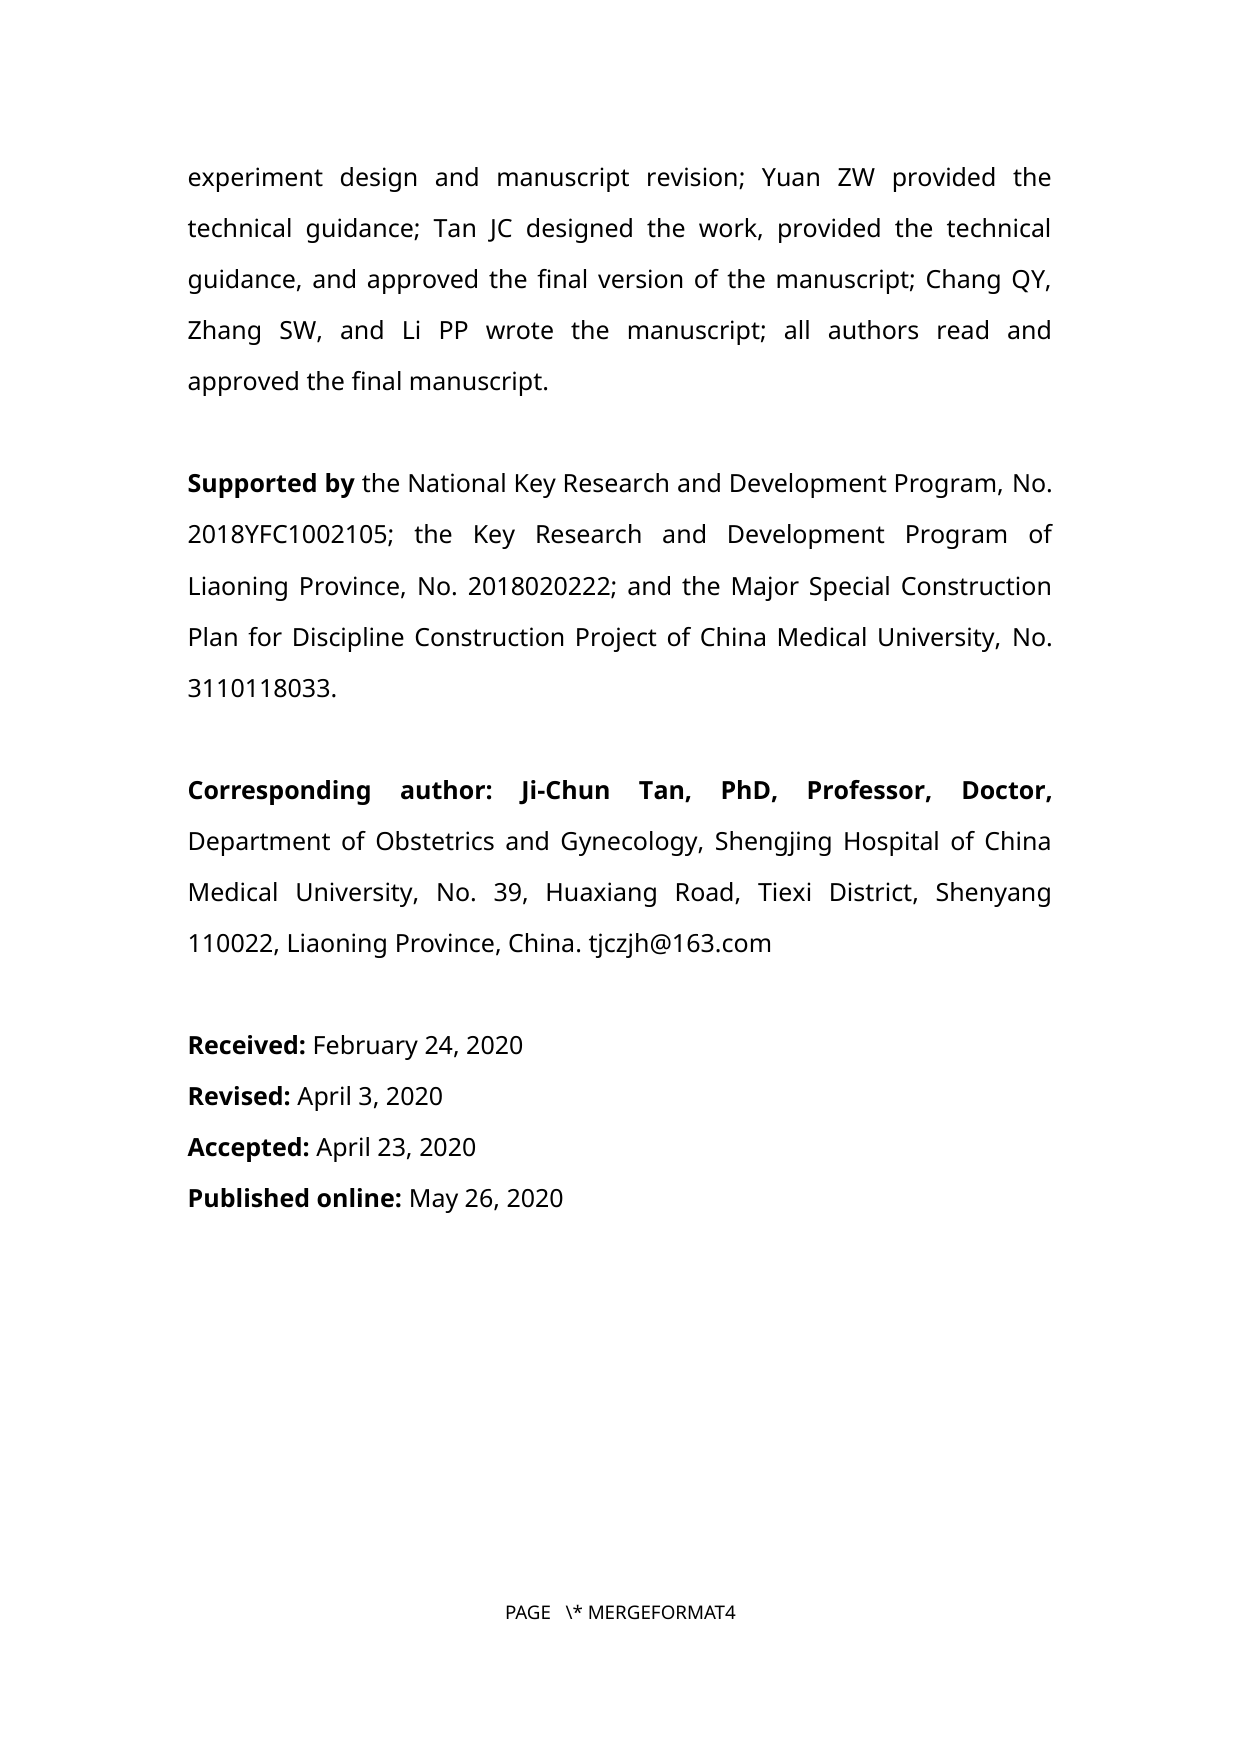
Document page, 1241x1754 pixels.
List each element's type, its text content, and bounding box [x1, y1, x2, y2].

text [187, 160, 1053, 398]
text Corresponding author: Ji-Chun Tan, PhD, Professor, Doctor, Department of Obstetrics and Gynecology, Shengjing Hospital of China Medical University, No. 39, Huaxiang Road, Tiexi District, Shenyang 110022, Liaoning Province, China. tjczjh@163.com [187, 772, 1053, 959]
text Accepted: April 23, 2020 [187, 1129, 1053, 1164]
text Published online: May 26, 2020 [187, 1181, 1053, 1215]
text Received: February 24, 2020 [187, 1027, 1053, 1062]
text Revised: April 3, 2020 [187, 1078, 1053, 1113]
text Supported by the National Key Research and Development Program, No. 2018YFC1002105; the Key Research and Development Program of Liaoning Province, No. 2018020222; and the Major Special Construction Plan for Discipline Construction Project of China Medical University, No. 3110118033. [187, 466, 1053, 704]
